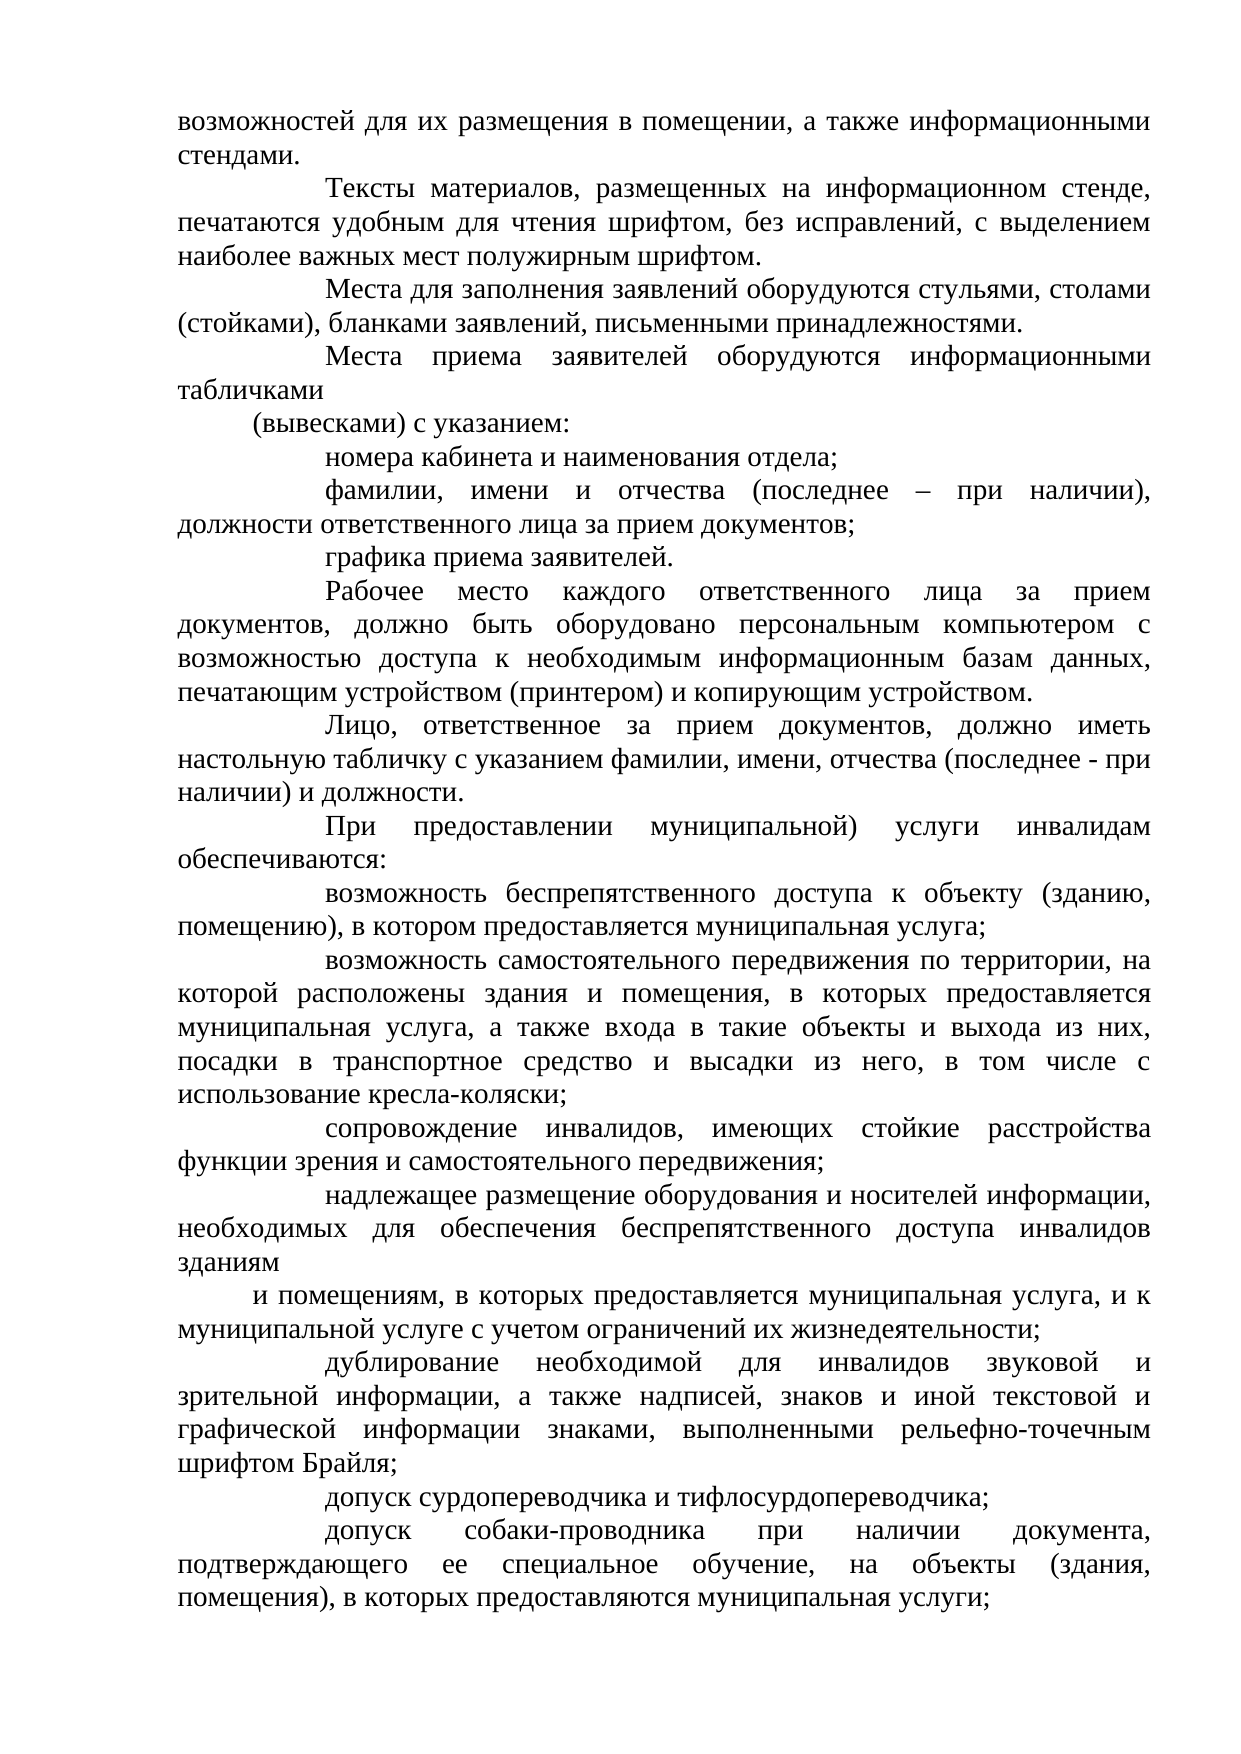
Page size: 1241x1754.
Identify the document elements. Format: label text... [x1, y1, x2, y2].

text Места приема заявителей оборудуются информационными табличками [177, 338, 1152, 405]
text и помещениям, в которых предоставляется муниципальная услуга, и к муниципальной услуге с учетом ограничений их жизнедеятельности; [177, 1277, 1152, 1344]
text Рабочее место каждого ответственного лица за прием документов, должно быть оборудовано персональным компьютером с возможностью доступа к необходимым информационным базам данных, печатающим устройством (принтером) и копирующим устройством. [177, 573, 1152, 707]
text возможность самостоятельного передвижения по территории, на которой расположены здания и помещения, в которых предоставляется муниципальная услуга, а также входа в такие объекты и выхода из них, посадки в транспортное средство и высадки из него, в том числе с использование кресла-коляски; [177, 942, 1152, 1110]
text номера кабинета и наименования отдела; [177, 439, 1152, 472]
text допуск собаки-проводника при наличии документа, подтверждающего ее специальное обучение, на объекты (здания, помещения), в которых предоставляются муниципальная услуги; [177, 1512, 1152, 1613]
text Тексты материалов, размещенных на информационном стенде, печатаются удобным для чтения шрифтом, без исправлений, с выделением наиболее важных мест полужирным шрифтом. [177, 171, 1152, 271]
text допуск сурдопереводчика и тифлосурдопереводчика; [177, 1479, 1152, 1512]
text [177, 103, 1152, 171]
text фамилии, имени и отчества (последнее – при наличии), должности ответственного лица за прием документов; [177, 472, 1152, 539]
text возможность беспрепятственного доступа к объекту (зданию, помещению), в котором предоставляется муниципальная услуга; [177, 875, 1152, 942]
text надлежащее размещение оборудования и носителей информации, необходимых для обеспечения беспрепятственного доступа инвалидов зданиям [177, 1177, 1152, 1277]
text (вывесками) с указанием: [177, 405, 1152, 439]
text графика приема заявителей. [177, 539, 1152, 573]
text дублирование необходимой для инвалидов звуковой и зрительной информации, а также надписей, знаков и иной текстовой и графической информации знаками, выполненными рельефно-точечным шрифтом Брайля; [177, 1344, 1152, 1479]
text При предоставлении муниципальной) услуги инвалидам обеспечиваются: [177, 808, 1152, 875]
text Лицо, ответственное за прием документов, должно иметь настольную табличку с указанием фамилии, имени, отчества (последнее - при наличии) и должности. [177, 707, 1152, 808]
text Места для заполнения заявлений оборудуются стульями, столами (стойками), бланками заявлений, письменными принадлежностями. [177, 271, 1152, 338]
text сопровождение инвалидов, имеющих стойкие расстройства функции зрения и самостоятельного передвижения; [177, 1110, 1152, 1177]
